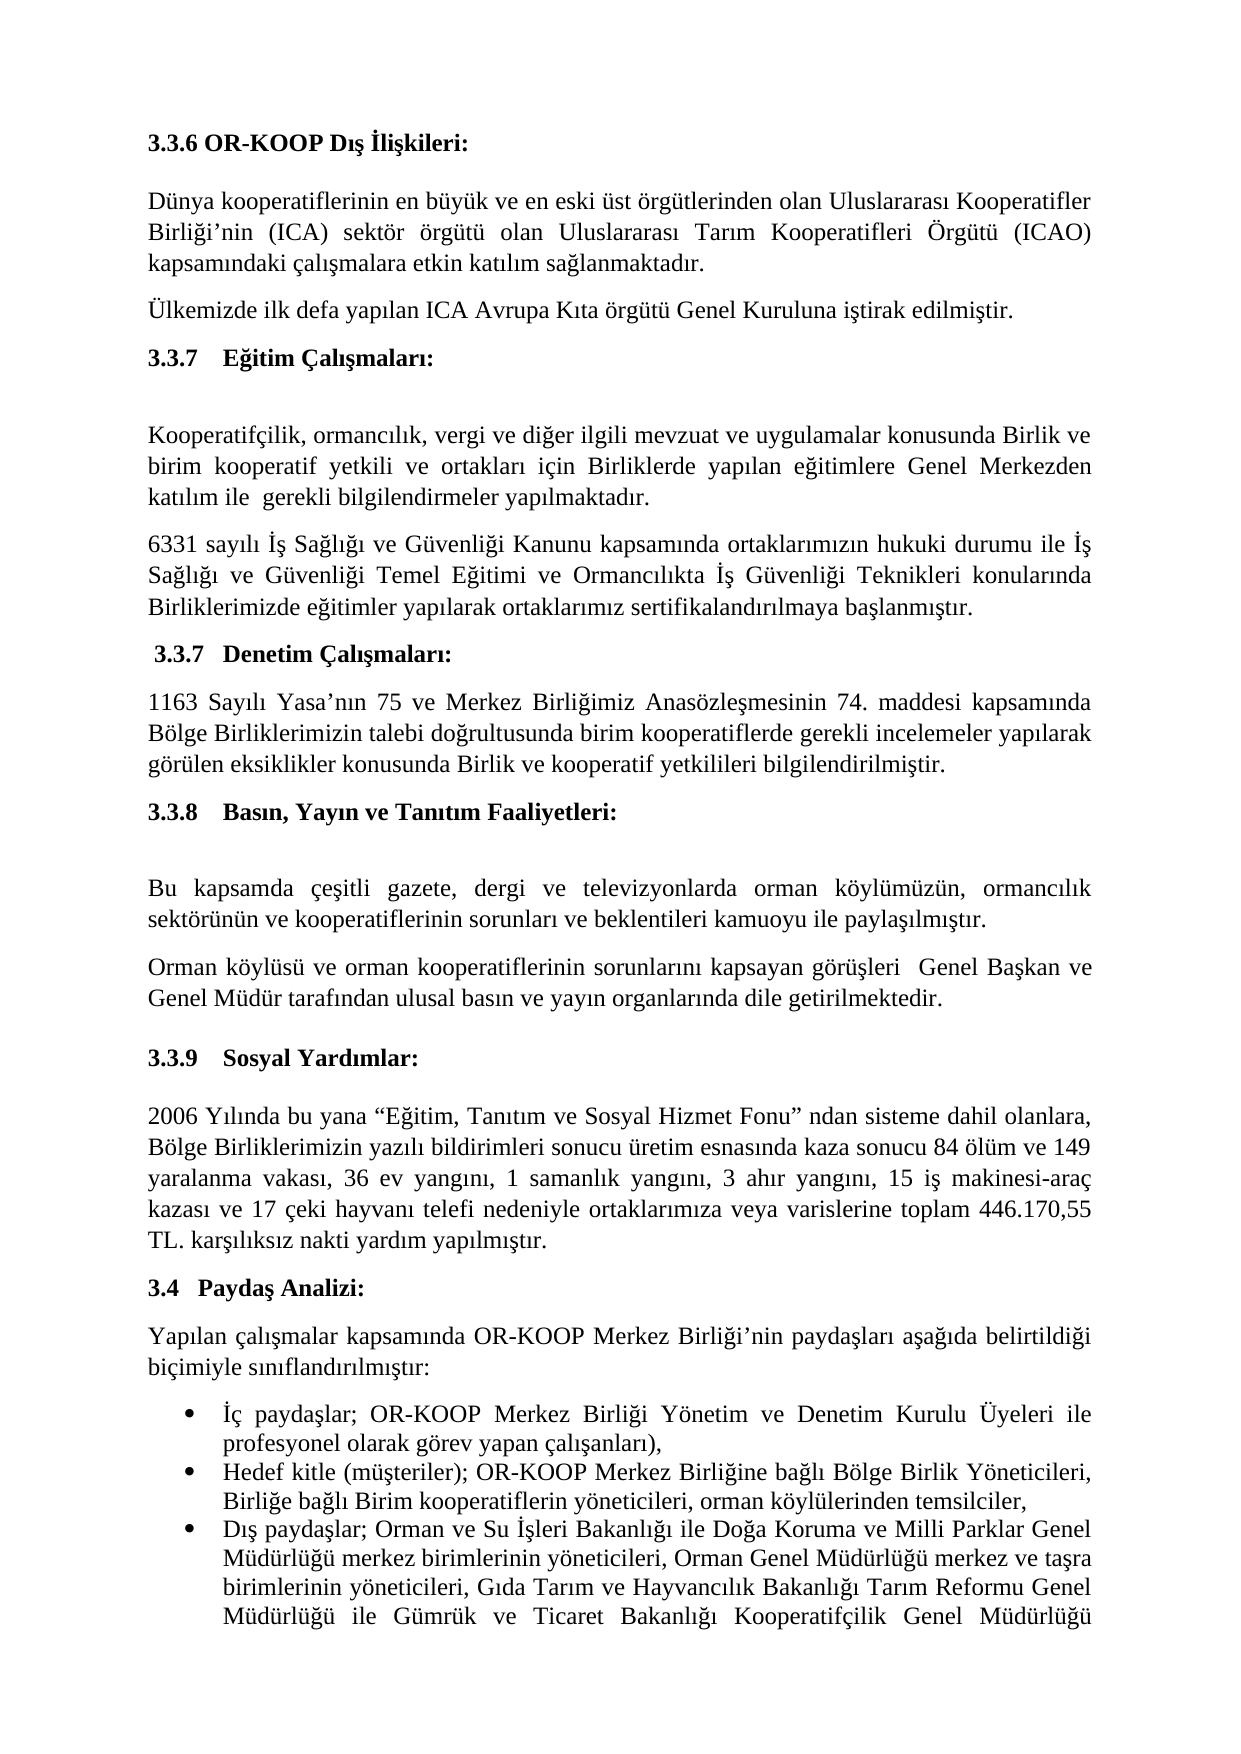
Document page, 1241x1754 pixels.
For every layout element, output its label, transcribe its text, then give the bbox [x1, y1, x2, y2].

list Eğitim Çalışmaları: [148, 343, 1092, 372]
list Paydaş Analizi: [148, 1273, 1092, 1302]
text 3.3.7 Denetim Çalışmaları: [148, 639, 1092, 668]
text Orman köylüsü ve orman kooperatiflerinin sorunlarını kapsayan görüşleri Genel Başkan ve Genel Müdür tarafından ulusal basın ve yayın organlarında dile getirilmektedir. [148, 952, 1092, 1012]
text 2006 Yılında bu yana “Eğitim, Tanıtım ve Sosyal Hizmet Fonu” ndan sisteme dahil olanlara, Bölge Birliklerimizin yazılı bildirimleri sonucu üretim esnasında kaza sonucu 84 ölüm ve 149 yaralanma vakası, 36 ev yangını, 1 samanlık yangını, 3 ahır yangını, 15 iş makinesi-araç kazası ve 17 çeki hayvanı telefi nedeniyle ortaklarımıza veya varislerine toplam 446.170,55 TL. karşılıksız nakti yardım yapılmıştır. [148, 1101, 1092, 1254]
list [185, 1514, 1092, 1629]
list Basın, Yayın ve Tanıtım Faaliyetleri: [148, 797, 1092, 826]
text Ülkemizde ilk defa yapılan ICA Avrupa Kıta örgütü Genel Kuruluna iştirak edilmiştir. [148, 296, 1092, 324]
list İç paydaşlar; OR-KOOP Merkez Birliği Yönetim ve Denetim Kurulu Üyeleri ile profesyonel olarak görev yapan çalışanları), [185, 1399, 1092, 1457]
text Bu kapsamda çeşitli gazete, dergi ve televizyonlarda orman köylümüzün, ormancılık sektörünün ve kooperatiflerinin sorunları ve beklentileri kamuoyu ile paylaşılmıştır. [148, 873, 1092, 933]
text 6331 sayılı İş Sağlığı ve Güvenliği Kanunu kapsamında ortaklarımızın hukuki durumu ile İş Sağlığı ve Güvenliği Temel Eğitimi ve Ormancılıkta İş Güvenliği Teknikleri konularında Birliklerimizde eğitimler yapılarak ortaklarımız sertifikalandırılmaya başlanmıştır. [148, 529, 1092, 620]
text 3.3.6 OR-KOOP Dış İlişkileri: [148, 128, 1092, 157]
text Dünya kooperatiflerinin en büyük ve en eski üst örgütlerinden olan Uluslararası Kooperatifler Birliği’nin (ICA) sektör örgütü olan Uluslararası Tarım Kooperatifleri Örgütü (ICAO) kapsamındaki çalışmalara etkin katılım sağlanmaktadır. [148, 186, 1092, 277]
text 1163 Sayılı Yasa’nın 75 ve Merkez Birliğimiz Anasözleşmesinin 74. maddesi kapsamında Bölge Birliklerimizin talebi doğrultusunda birim kooperatiflerde gerekli incelemeler yapılarak görülen eksiklikler konusunda Birlik ve kooperatif yetkilileri bilgilendirilmiştir. [148, 687, 1092, 778]
list Sosyal Yardımlar: [148, 1043, 1092, 1072]
text Kooperatifçilik, ormancılık, vergi ve diğer ilgili mevzuat ve uygulamalar konusunda Birlik ve birim kooperatif yetkili ve ortakları için Birliklerde yapılan eğitimlere Genel Merkezden katılım ile gerekli bilgilendirmeler yapılmaktadır. [148, 420, 1092, 511]
text Yapılan çalışmalar kapsamında OR-KOOP Merkez Birliği’nin paydaşları aşağıda belirtildiği biçimiyle sınıflandırılmıştır: [148, 1321, 1092, 1381]
list Hedef kitle (müşteriler); OR-KOOP Merkez Birliğine bağlı Bölge Birlik Yöneticileri, Birliğe bağlı Birim kooperatiflerin yöneticileri, orman köylülerinden temsilciler, [185, 1457, 1092, 1514]
